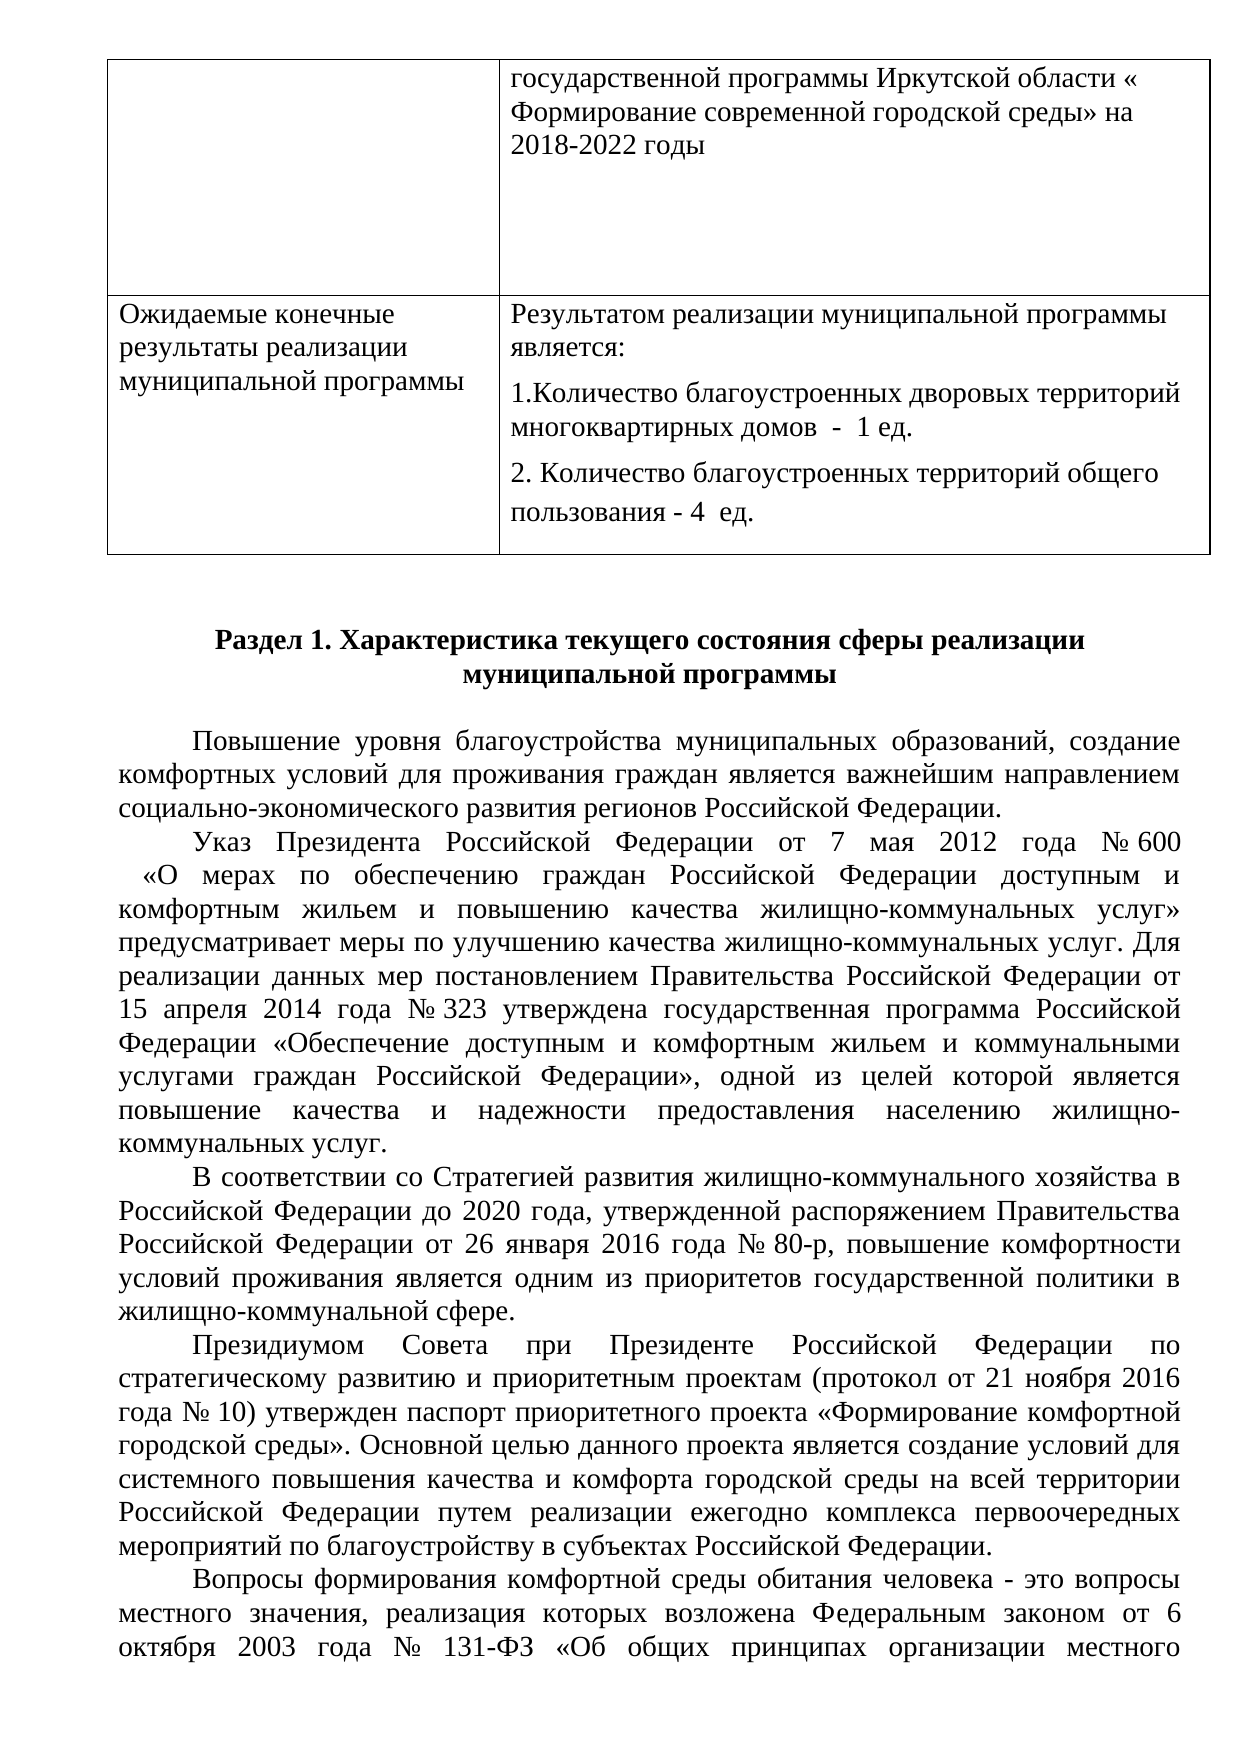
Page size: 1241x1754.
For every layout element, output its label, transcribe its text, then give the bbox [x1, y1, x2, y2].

text Раздел 1. Характеристика текущего состояния сферы реализации муниципальной программы [118, 622, 1181, 689]
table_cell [108, 60, 499, 295]
text Указ Президента Российской Федерации от 7 мая 2012 года № 600 «О мерах по обеспечению граждан Российской Федерации доступным и комфортным жильем и повышению качества жилищно-коммунальных услуг» предусматривает меры по улучшению качества жилищно-коммунальных услуг. Для реализации данных мер постановлением Правительства Российской Федерации от 15 апреля 2014 года № 323 утверждена государственная программа Российской Федерации «Обеспечение доступным и комфортным жильем и коммунальными услугами граждан Российской Федерации», одной из целей которой является повышение качества и надежности предоставления населению жилищно-коммунальных услуг. [118, 824, 1181, 1159]
table_cell Результатом реализации муниципальной программы является: 1.Количество благоустроенных дворовых территорий многоквартирных домов - 1 ед. 2. Количество благоустроенных территорий общего пользования - 4 ед. [500, 296, 1209, 554]
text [118, 1562, 1181, 1662]
text В соответствии со Стратегией развития жилищно-коммунального хозяйства в Российской Федерации до 2020 года, утвержденной распоряжением Правительства Российской Федерации от 26 января 2016 года № 80-р, повышение комфортности условий проживания является одним из приоритетов государственной политики в жилищно-коммунальной сфере. [118, 1159, 1181, 1327]
text Президиумом Совета при Президенте Российской Федерации по стратегическому развитию и приоритетным проектам (протокол от 21 ноября 2016 года № 10) утвержден паспорт приоритетного проекта «Формирование комфортной городской среды». Основной целью данного проекта является создание условий для системного повышения качества и комфорта городской среды на всей территории Российской Федерации путем реализации ежегодно комплекса первоочередных мероприятий по благоустройству в субъектах Российской Федерации. [118, 1327, 1181, 1562]
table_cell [500, 60, 1209, 295]
text Повышение уровня благоустройства муниципальных образований, создание комфортных условий для проживания граждан является важнейшим направлением социально-экономического развития регионов Российской Федерации. [118, 723, 1181, 824]
table_cell Ожидаемые конечные результаты реализации муниципальной программы [108, 296, 499, 554]
